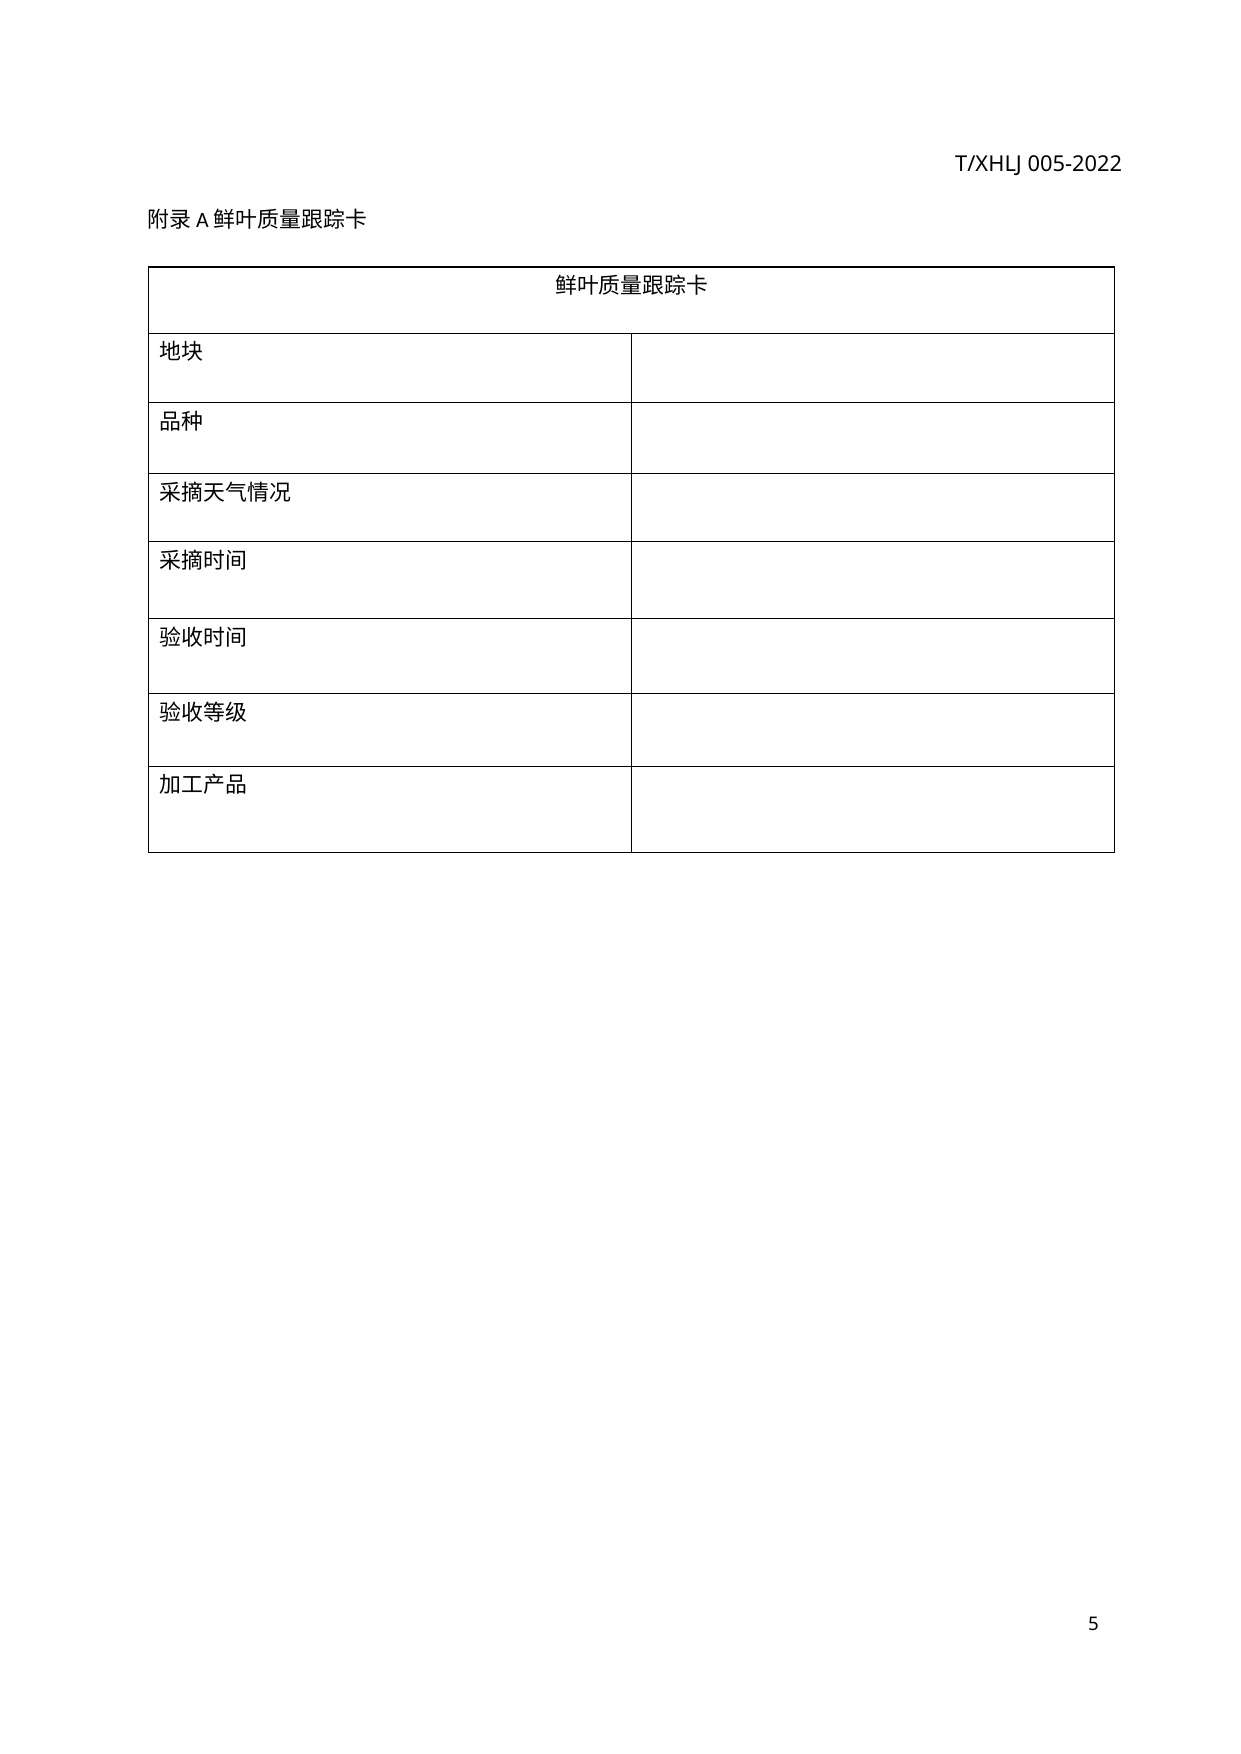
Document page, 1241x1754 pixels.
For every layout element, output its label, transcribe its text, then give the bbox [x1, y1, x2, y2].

table_cell [632, 767, 1114, 852]
table_cell 加工产品 [149, 767, 631, 852]
table_header 鲜叶质量跟踪卡 [149, 268, 1114, 332]
table_cell [632, 403, 1114, 473]
table_cell [632, 542, 1114, 618]
text 附录A 鲜叶质量跟踪卡 [148, 201, 1122, 234]
table_cell 采摘时间 [149, 542, 631, 618]
table_cell [632, 334, 1114, 402]
table_cell 采摘天气情况 [149, 474, 631, 541]
table_cell 验收时间 [149, 619, 631, 693]
table_cell [632, 694, 1114, 766]
table_cell [632, 619, 1114, 693]
table_cell 验收等级 [149, 694, 631, 766]
table_cell 品种 [149, 403, 631, 473]
table_cell 地块 [149, 334, 631, 402]
table_cell [632, 474, 1114, 541]
